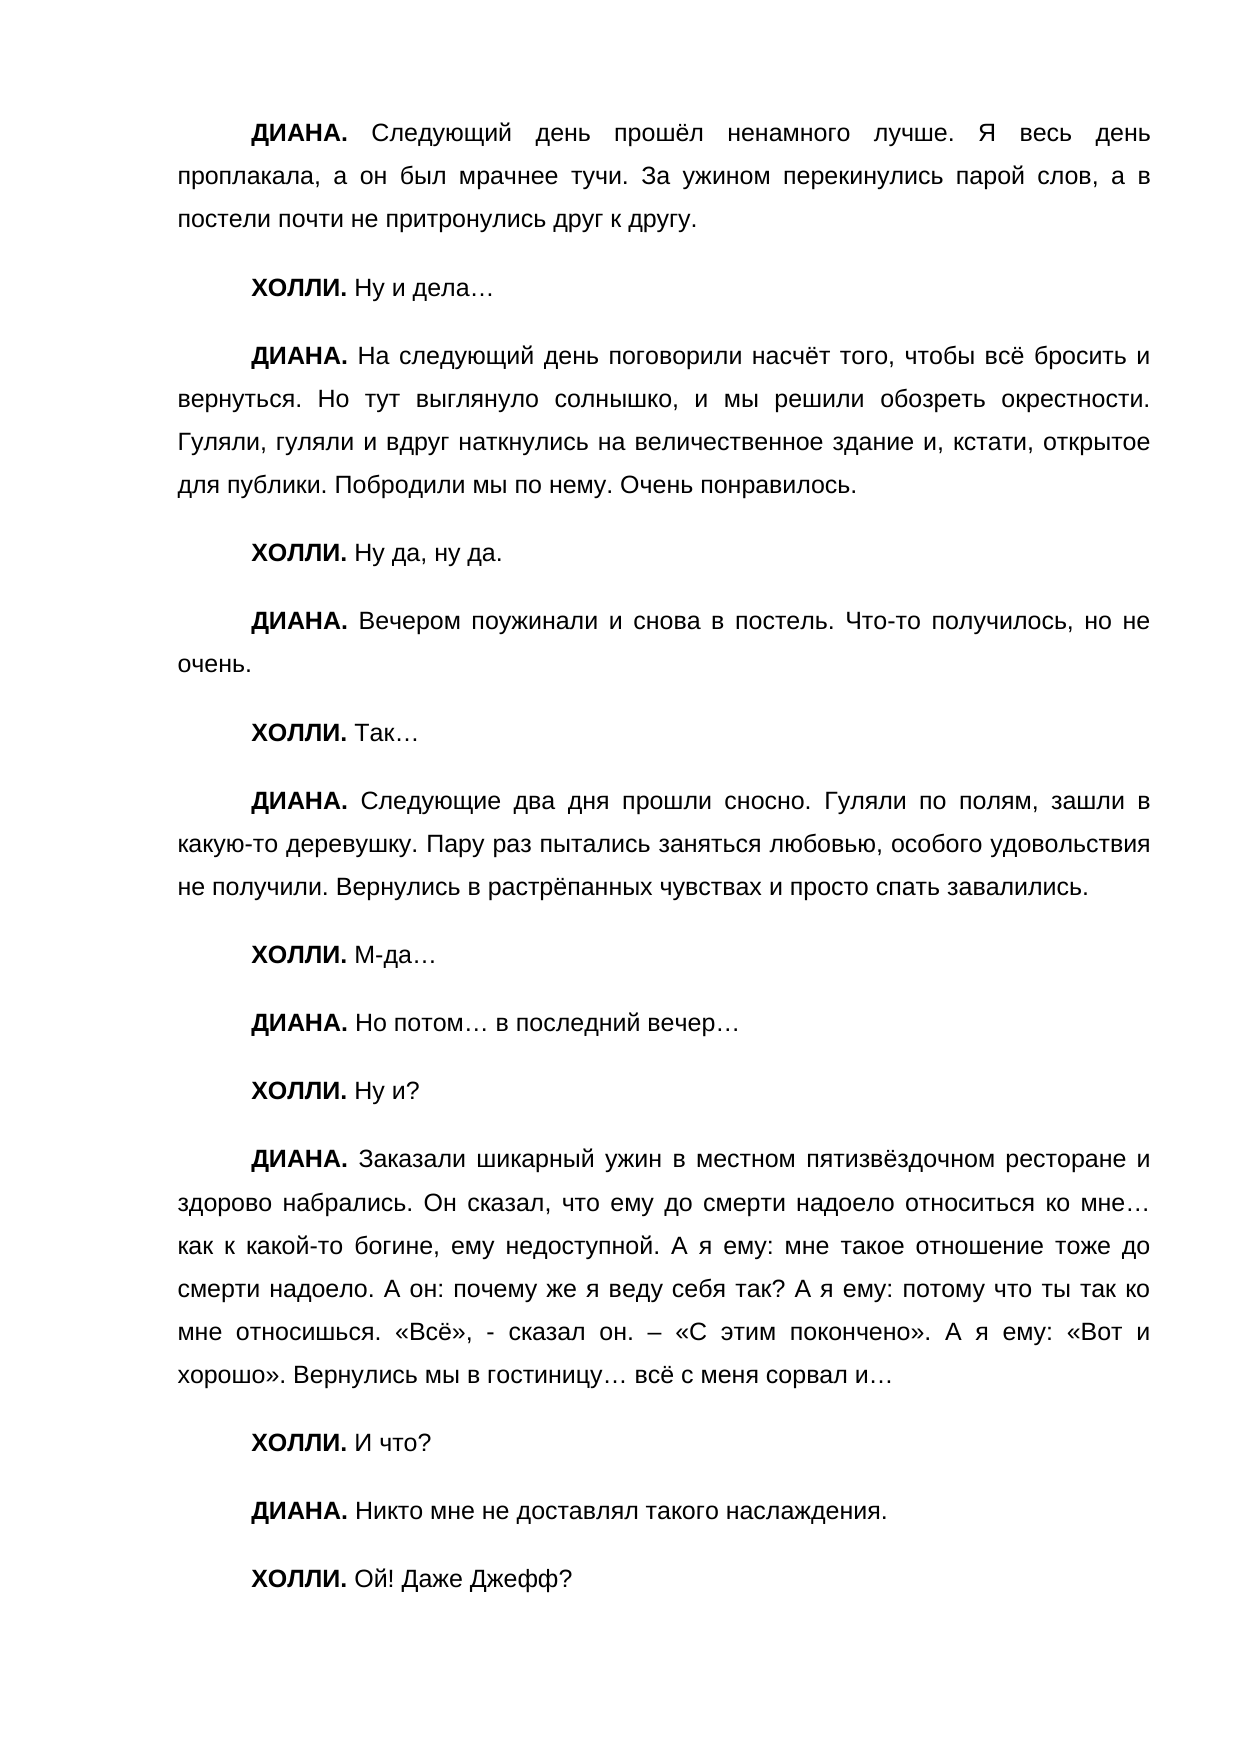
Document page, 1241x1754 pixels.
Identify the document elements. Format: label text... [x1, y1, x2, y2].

text ДИАНА. Следующий день прошёл ненамного лучше. Я весь день проплакала, а он был мрачнее тучи. За ужином перекинулись парой слов, а в постели почти не притронулись друг к другу. [177, 118, 1152, 233]
text ХОЛЛИ. И что? [177, 1428, 1152, 1457]
text ХОЛЛИ. Ну да, ну да. [177, 538, 1152, 567]
text ДИАНА. Но потом… в последний вечер… [177, 1008, 1152, 1037]
text ДИАНА. Никто мне не доставлял такого наслаждения. [177, 1496, 1152, 1525]
text ХОЛЛИ. Так… [177, 717, 1152, 746]
text ДИАНА. Заказали шикарный ужин в местном пятизвёздочном ресторане и здорово набрались. Он сказал, что ему до смерти надоело относиться ко мне… как к какой-то богине, ему недоступной. А я ему: мне такое отношение тоже до смерти надоело. А он: почему же я веду себя так? А я ему: потому что ты так ко мне относишься. «Всё», - сказал он. – «С этим покончено». А я ему: «Вот и хорошо». Вернулись мы в гостиницу… всё с меня сорвал и… [177, 1144, 1152, 1389]
text ДИАНА. Вечером поужинали и снова в постель. Что-то получилось, но не очень. [177, 606, 1152, 678]
text ДИАНА. Следующие два дня прошли сносно. Гуляли по полям, зашли в какую-то деревушку. Пару раз пытались заняться любовью, особого удовольствия не получили. Вернулись в растрёпанных чувствах и просто спать завалились. [177, 786, 1152, 901]
text ХОЛЛИ. М-да… [177, 940, 1152, 969]
text ХОЛЛИ. Ну и дела… [177, 272, 1152, 301]
text ДИАНА. На следующий день поговорили насчёт того, чтобы всё бросить и вернуться. Но тут выглянуло солнышко, и мы решили обозреть окрестности. Гуляли, гуляли и вдруг наткнулись на величественное здание и, кстати, открытое для публики. Побродили мы по нему. Очень понравилось. [177, 341, 1152, 499]
text ХОЛЛИ. Ну и? [177, 1076, 1152, 1105]
text ХОЛЛИ. Ой! Даже Джефф? [177, 1564, 1152, 1593]
